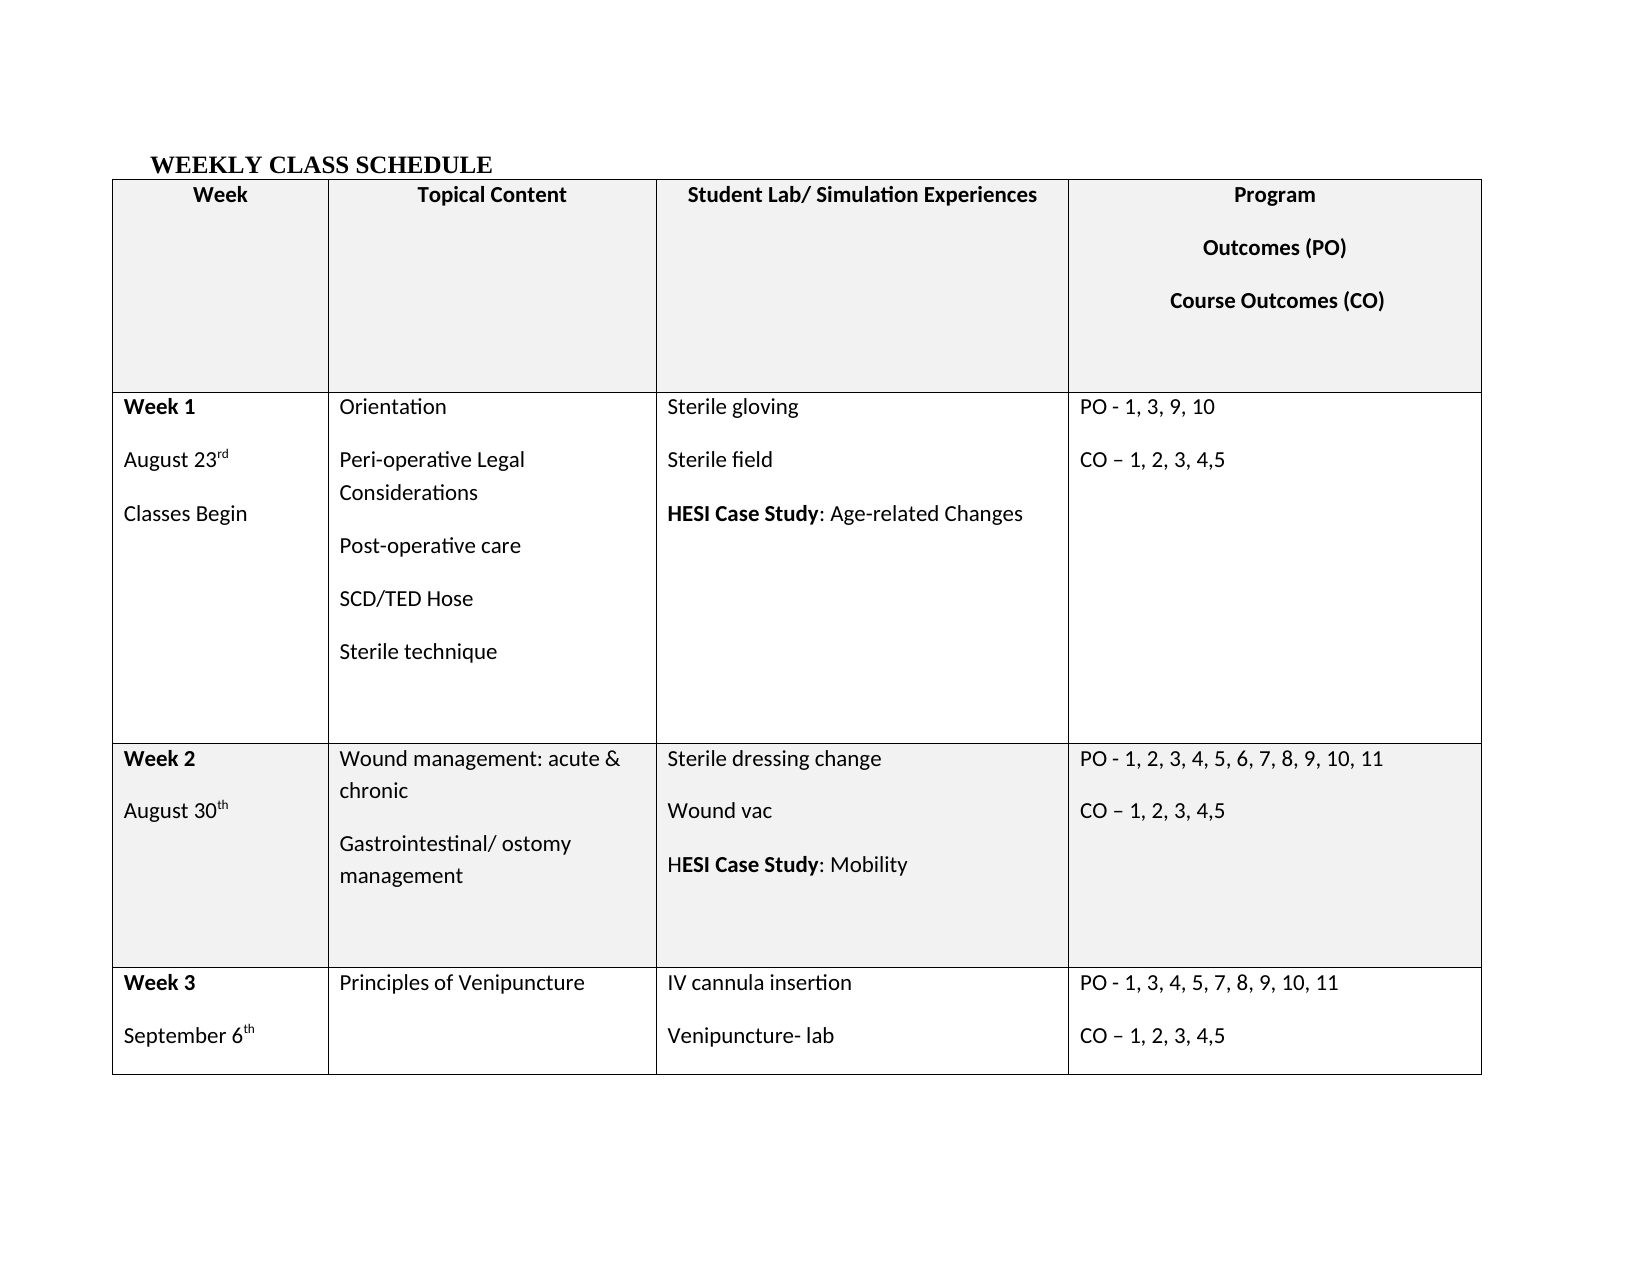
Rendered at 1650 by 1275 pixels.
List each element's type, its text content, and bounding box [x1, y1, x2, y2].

table_cell Orientation Peri-operative Legal Considerations Post-operative care SCD/TED Hose Sterile technique [329, 393, 656, 743]
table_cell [329, 968, 656, 1073]
table_cell Wound management: acute & chronic Gastrointestinal/ ostomy management [329, 744, 656, 967]
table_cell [113, 968, 328, 1073]
table_cell PO - 1, 3, 9, 10 CO – 1, 2, 3, 4,5 [1069, 393, 1481, 743]
table_cell Week 2 August 30th [113, 744, 328, 967]
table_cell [1069, 968, 1481, 1073]
table_cell Sterile dressing change Wound vac HESI Case Study: Mobility [657, 744, 1068, 967]
table_cell PO - 1, 2, 3, 4, 5, 6, 7, 8, 9, 10, 11 CO – 1, 2, 3, 4,5 [1069, 744, 1481, 967]
table_header Topical Content [329, 180, 656, 392]
table_header Program Outcomes (PO) Course Outcomes (CO) [1069, 180, 1481, 392]
text WEEKLY CLASS SCHEDULE [150, 150, 1500, 179]
table_header Student Lab/ Simulation Experiences [657, 180, 1068, 392]
table_cell Week 1 August 23rd Classes Begin [113, 393, 328, 743]
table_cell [657, 968, 1068, 1073]
table_cell Sterile gloving Sterile field HESI Case Study: Age-related Changes [657, 393, 1068, 743]
table_header Week [113, 180, 328, 392]
